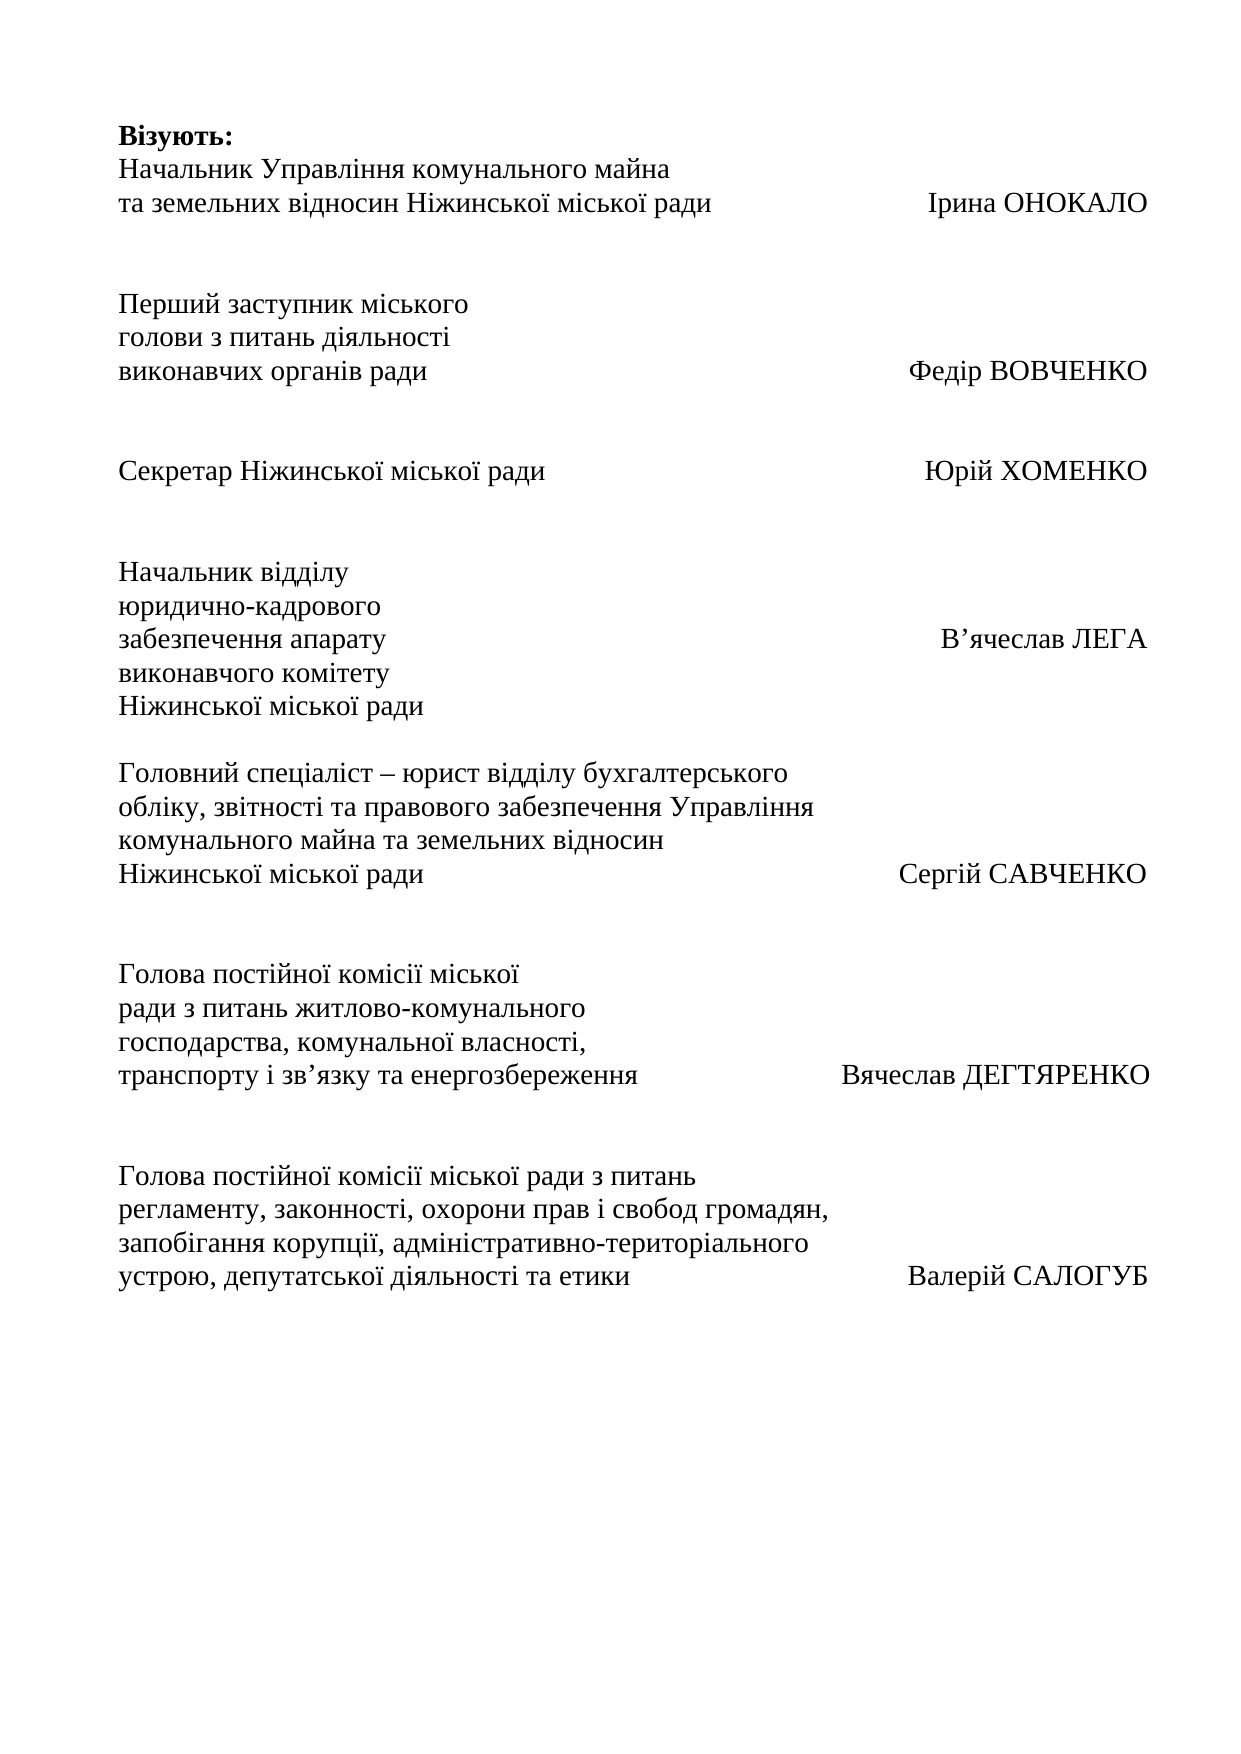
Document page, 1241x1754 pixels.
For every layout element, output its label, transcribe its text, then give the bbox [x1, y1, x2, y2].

text та земельних відносин Ніжинської міської ради Ірина ОНОКАЛО [118, 185, 1152, 219]
text Перший заступник міського [118, 286, 1152, 319]
text забезпечення апарату В’ячеслав ЛЕГА [118, 621, 1152, 655]
text запобігання корупції, адміністративно-територіального [118, 1225, 1152, 1258]
text господарства, комунальної власності, [118, 1024, 1152, 1057]
text Ніжинської міської ради Сергій САВЧЕНКО [118, 856, 1152, 889]
text комунального майна та земельних відносин [118, 822, 1152, 856]
text транспорту і зв’язку та енергозбереження Вячеслав ДЕГТЯРЕНКО [118, 1057, 1152, 1091]
text виконавчого комітету [118, 655, 1152, 688]
text Начальник Управління комунального майна [118, 152, 1152, 185]
text обліку, звітності та правового забезпечення Управління [118, 789, 1152, 822]
text Ніжинської міської ради [118, 688, 1152, 722]
text юридично-кадрового [118, 588, 1152, 621]
text Голова постійної комісії міської ради з питань [118, 1158, 1152, 1191]
text Секретар Ніжинської міської ради Юрій ХОМЕНКО [118, 453, 1152, 487]
text Візують: [118, 118, 1152, 152]
text Начальник відділу [118, 554, 1152, 588]
text голови з питань діяльності [118, 319, 1152, 353]
text ради з питань житлово-комунального [118, 990, 1152, 1024]
text регламенту, законності, охорони прав і свобод громадян, [118, 1191, 1152, 1225]
text Головний спеціаліст – юрист відділу бухгалтерського [118, 755, 1152, 789]
text устрою, депутатської діяльності та етики Валерій САЛОГУБ [118, 1258, 1152, 1292]
text виконавчих органів ради Федір ВОВЧЕНКО [118, 353, 1152, 386]
text Голова постійної комісії міської [118, 957, 1152, 990]
